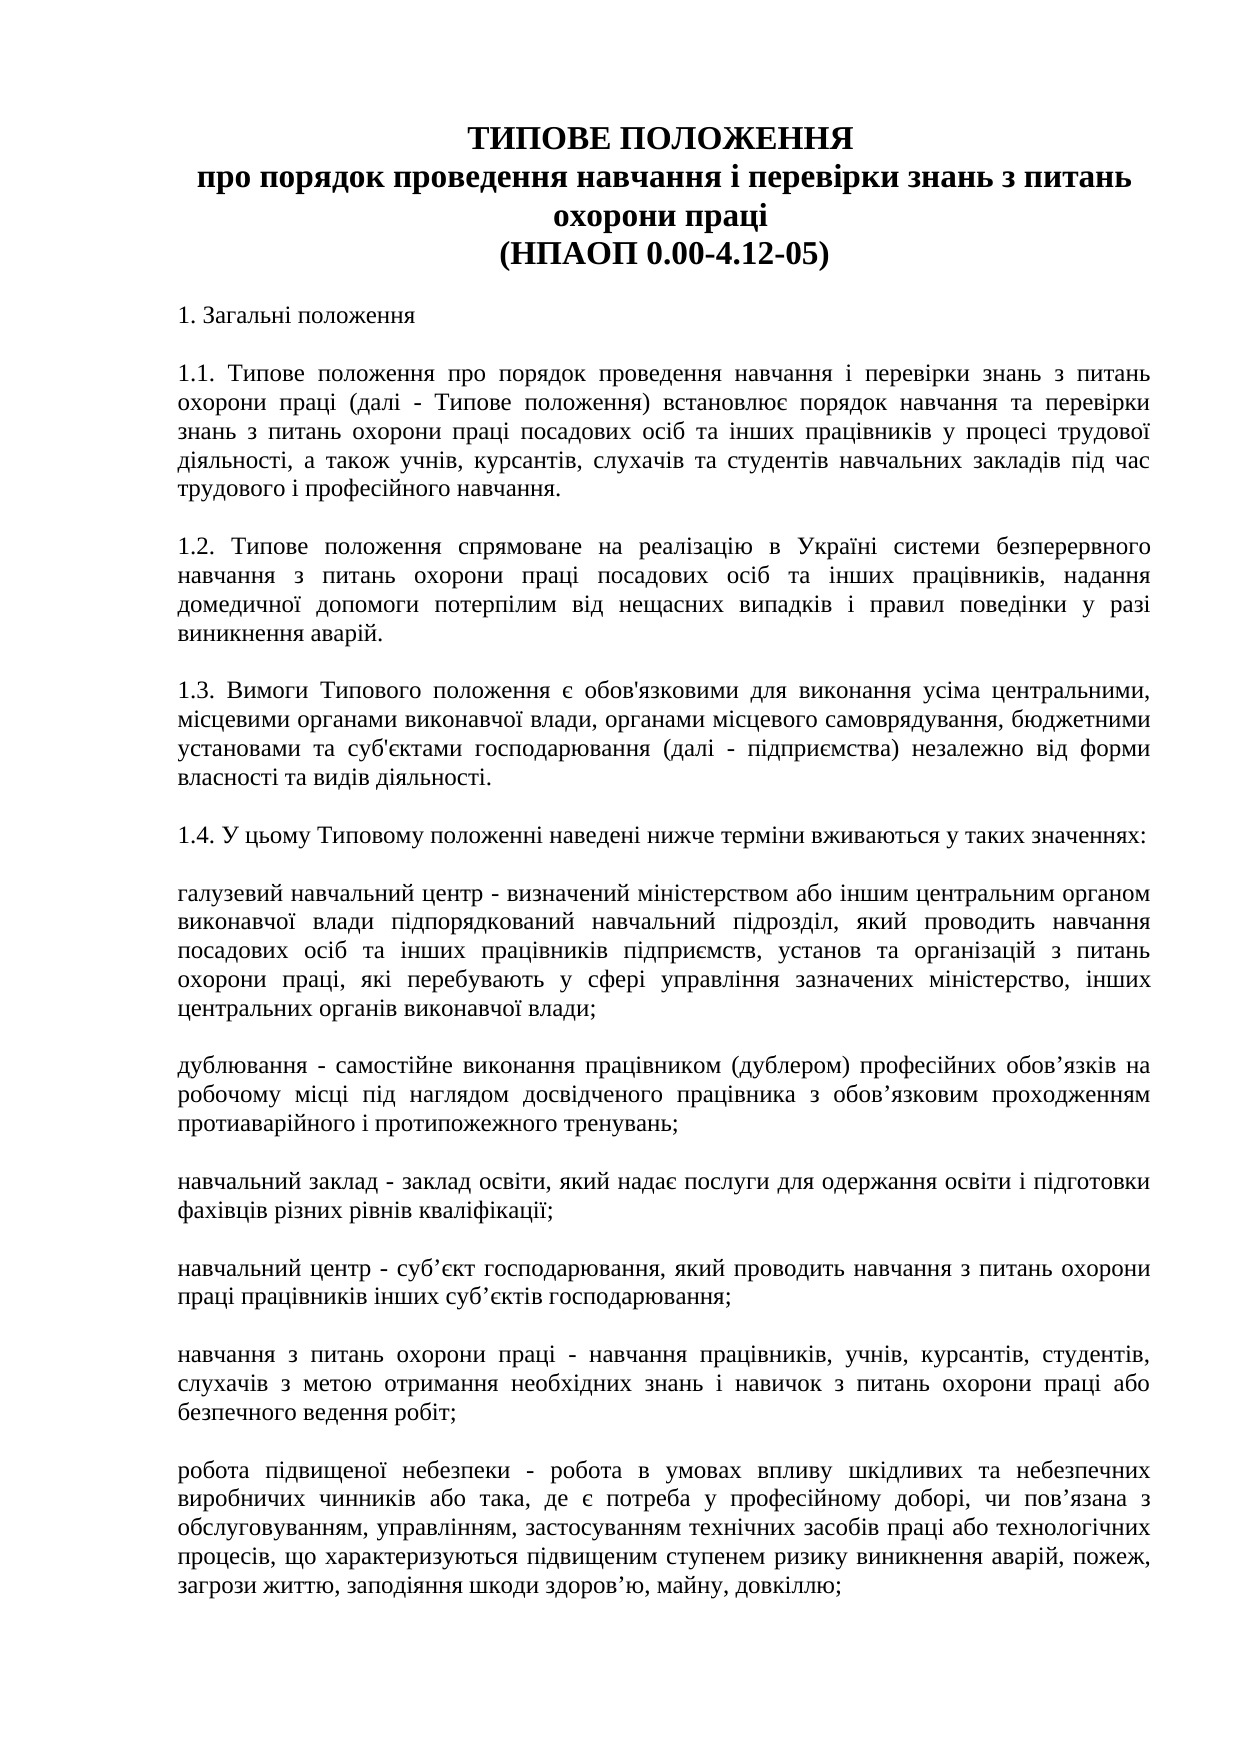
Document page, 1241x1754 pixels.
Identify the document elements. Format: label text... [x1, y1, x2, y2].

text галузевий навчальний центр - визначений міністерством або іншим центральним органом виконавчої влади підпорядкований навчальний підрозділ, який проводить навчання посадових осіб та інших працівників підприємств, установ та організацій з питань охорони праці, які перебувають у сфері управління зазначених міністерство, інших центральних органів виконавчої влади; [177, 878, 1152, 1021]
text навчання з питань охорони праці - навчання працівників, учнів, курсантів, студентів, слухачів з метою отримання необхідних знань і навичок з питань охорони праці або безпечного ведення робіт; [177, 1339, 1152, 1426]
text 1.3. Вимоги Типового положення є обов'язковими для виконання усіма центральними, місцевими органами виконавчої влади, органами місцевого самоврядування, бюджетними установами та суб'єктами господарювання (далі - підприємства) незалежно від форми власності та видів діяльності. [177, 676, 1152, 791]
text 1.4. У цьому Типовому положенні наведені нижче терміни вживаються у таких значеннях: [177, 820, 1152, 848]
text робота підвищеної небезпеки - робота в умовах впливу шкідливих та небезпечних виробничих чинників або така, де є потреба у професійному доборі, чи пов’язана з обслуговуванням, управлінням, застосуванням технічних засобів праці або технологічних процесів, що характеризуються підвищеним ступенем ризику виникнення аварій, пожеж, загрози життю, заподіяння шкоди здоров’ю, майну, довкіллю; [177, 1455, 1152, 1598]
text 1.1. Типове положення про порядок проведення навчання і перевірки знань з питань охорони праці (далі - Типове положення) встановлює порядок навчання та перевірки знань з питань охорони праці посадових осіб та інших працівників у процесі трудової діяльності, а також учнів, курсантів, слухачів та студентів навчальних закладів під час трудового і професійного навчання. [177, 358, 1152, 502]
text дублювання - самостійне виконання працівником (дублером) професійних обов’язків на робочому місці під наглядом досвідченого працівника з обов’язковим проходженням протиаварійного і протипожежного тренувань; [177, 1051, 1152, 1137]
text навчальний заклад - заклад освіти, який надає послуги для одержання освіти і підготовки фахівців різних рівнів кваліфікації; [177, 1166, 1152, 1223]
text 1.2. Типове положення спрямоване на реалізацію в Україні системи безперервного навчання з питань охорони праці посадових осіб та інших працівників, надання домедичної допомоги потерпілим від нещасних випадків і правил поведінки у разі виникнення аварій. [177, 531, 1152, 646]
text 1. Загальні положення [177, 301, 1152, 329]
text ТИПОВЕ ПОЛОЖЕННЯ про порядок проведення навчання і перевірки знань з питань охорони праці (НПАОП 0.00-4.12-05) [177, 118, 1152, 271]
text навчальний центр - суб’єкт господарювання, який проводить навчання з питань охорони праці працівників інших суб’єктів господарювання; [177, 1253, 1152, 1310]
